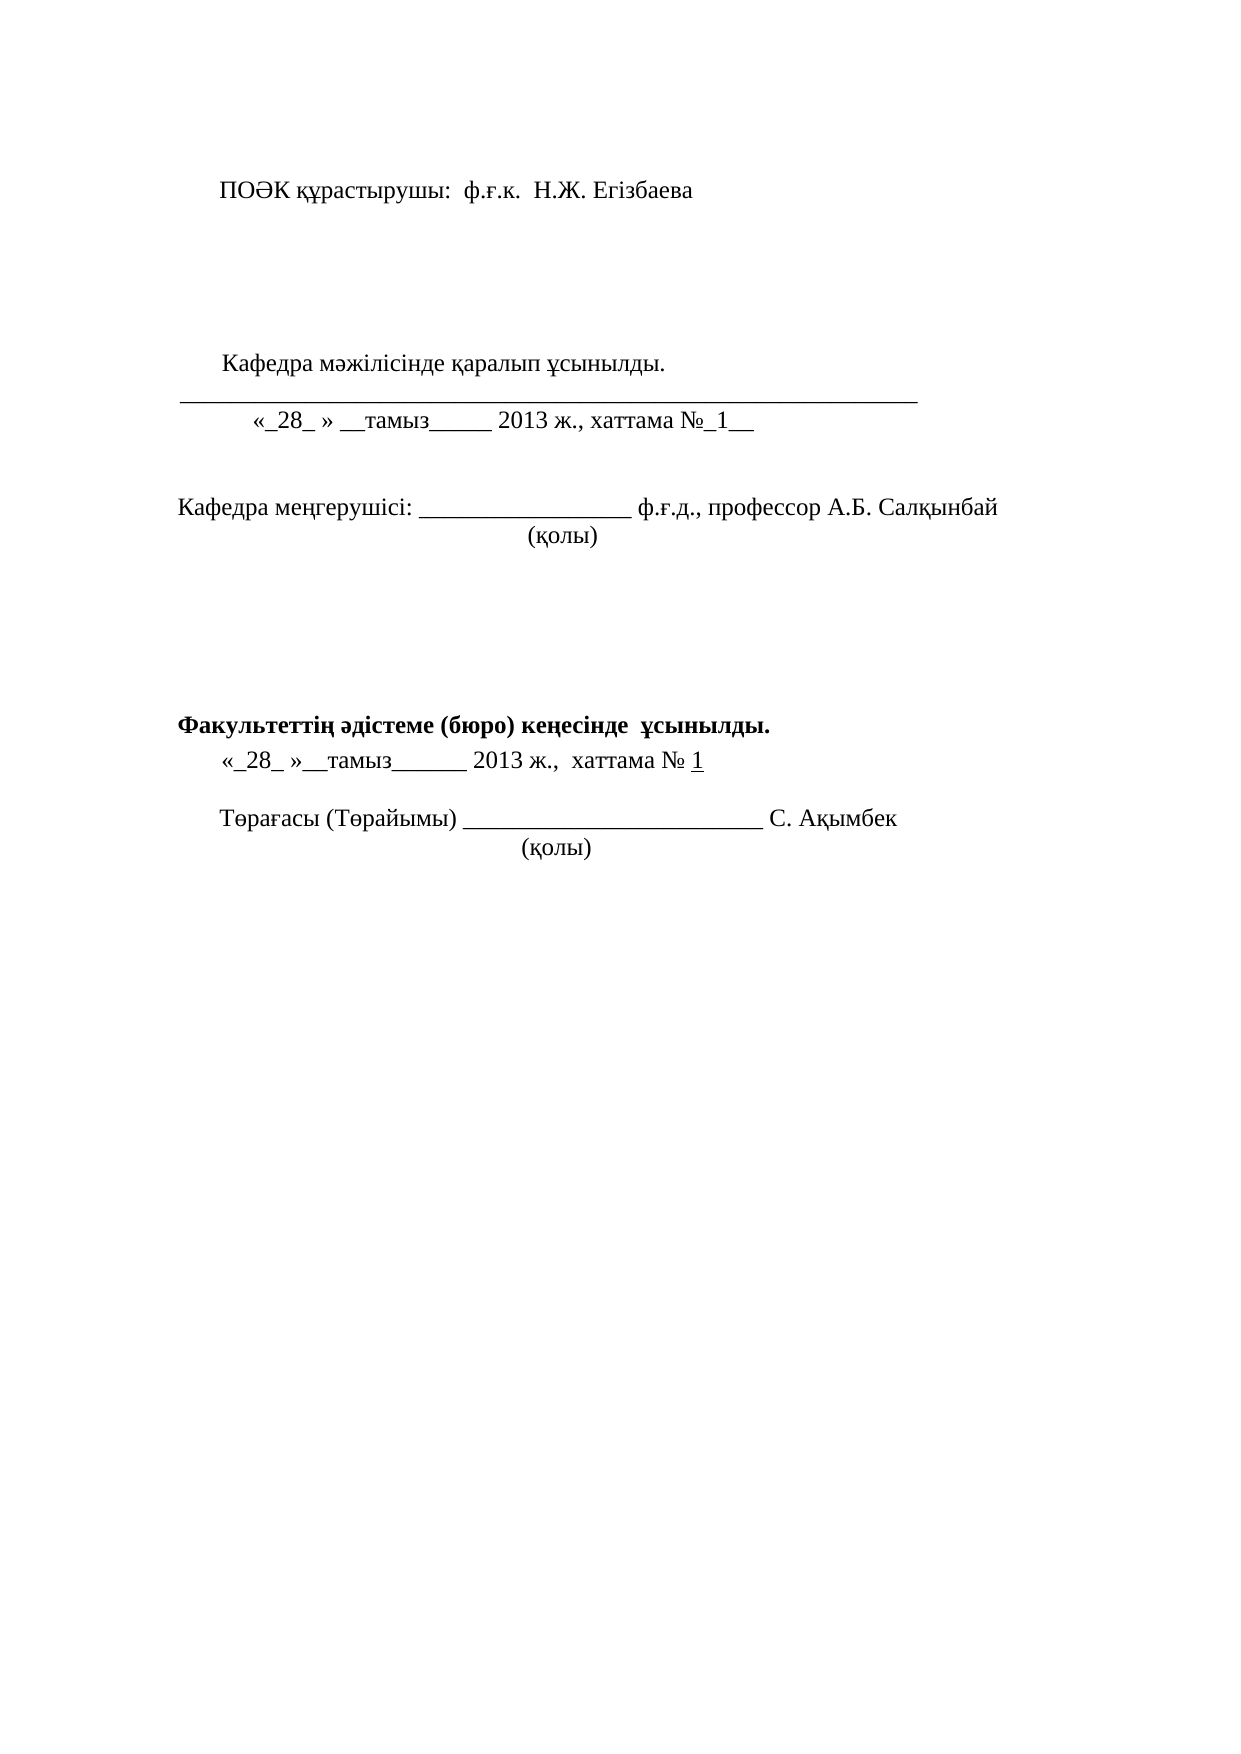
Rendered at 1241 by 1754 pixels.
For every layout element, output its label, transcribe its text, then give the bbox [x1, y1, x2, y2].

text «_28_ » __тамыз_____ 2013 ж., хаттама №_1__ [177, 406, 1152, 434]
text Кафедра меңгерушісі: _________________ ф.ғ.д., профессор А.Б. Салқынбай [177, 492, 1152, 521]
text «_28_ »__тамыз______ 2013 ж., хаттама № 1 [177, 746, 1152, 774]
text Кафедра мәжілісінде қаралып ұсынылды. ___________________________________________________________ [180, 348, 1152, 406]
subtitle Факультеттің әдістеме (бюро) кеңесінде ұсынылды. [177, 711, 1152, 739]
text (қолы) [177, 521, 1152, 549]
text Төрағасы (Төрайымы) ________________________ С. Ақымбек [177, 803, 1152, 832]
text (қолы) [177, 832, 1152, 861]
text ПОӘК құрастырушы: ф.ғ.к. Н.Ж. Егізбаева [177, 176, 1152, 204]
